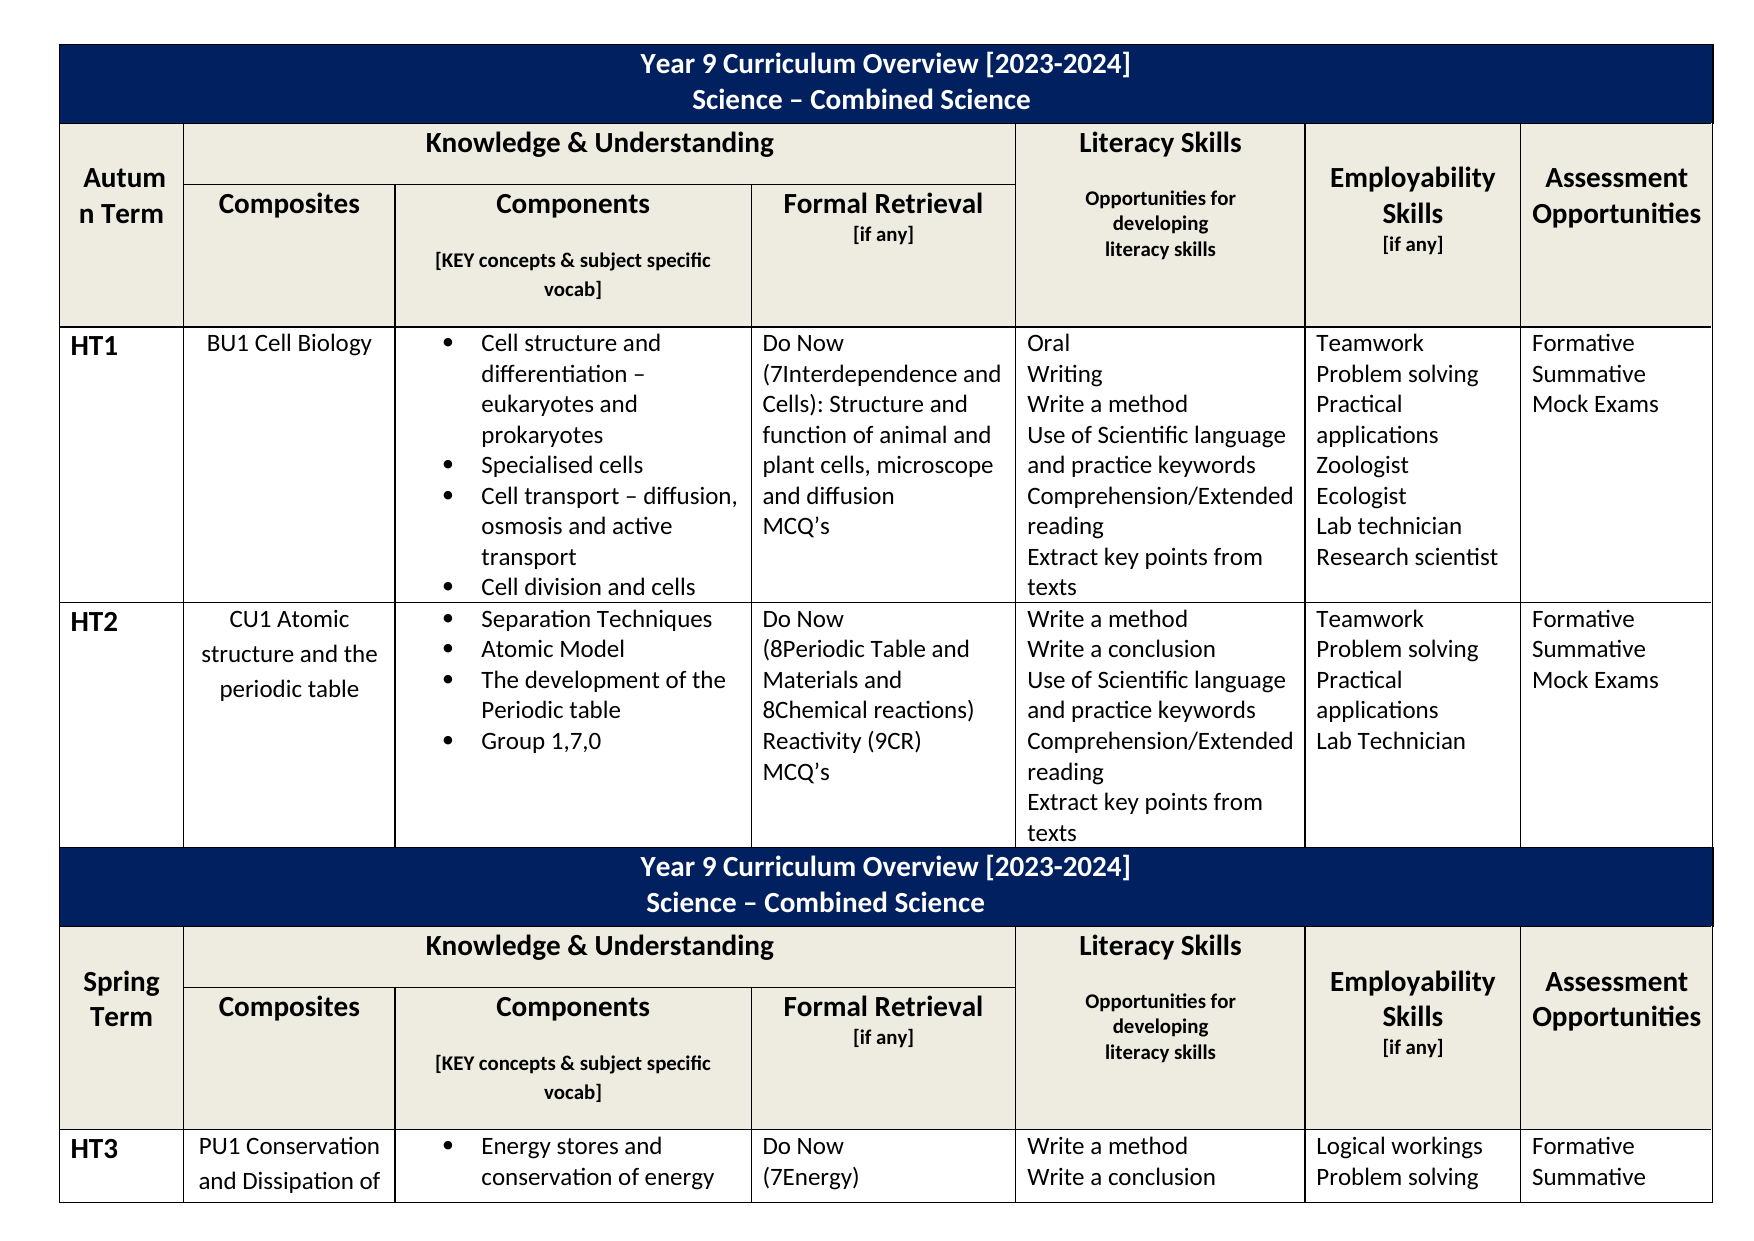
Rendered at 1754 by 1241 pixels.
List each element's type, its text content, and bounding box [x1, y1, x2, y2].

table_cell Oral Writing Write a method Use of Scientific language and practice keywords Comprehension/Extended reading Extract key points from texts [1016, 328, 1304, 602]
table_cell Do Now (8Periodic Table and Materials and 8Chemical reactions) Reactivity (9CR) MCQ’s [752, 603, 1015, 847]
table_cell Cell structure and differentiation – eukaryotes and prokaryotes Specialised cells Cell transport – diffusion, osmosis and active transport Cell division and cells [396, 328, 751, 602]
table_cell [752, 1130, 1015, 1202]
table_cell Employability Skills [if any] [1306, 927, 1520, 1129]
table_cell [184, 1130, 394, 1202]
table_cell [1521, 1129, 1712, 1202]
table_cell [1016, 1130, 1304, 1202]
table_cell Composites [184, 988, 394, 1129]
table_cell Literacy Skills Opportunities for developing literacy skills [1016, 124, 1304, 326]
table_cell Formal Retrieval [if any] [752, 988, 1015, 1129]
table_cell Teamwork Problem solving Practical applications Zoologist Ecologist Lab technician Research scientist [1306, 328, 1520, 602]
table_cell Formative Summative Mock Exams [1521, 602, 1712, 847]
table_cell Formal Retrieval [if any] [752, 185, 1015, 326]
table_cell HT1 [60, 328, 183, 602]
table_cell HT2 [60, 603, 183, 847]
table_cell Components [KEY concepts & subject specific vocab] [396, 988, 751, 1129]
table_cell Literacy Skills Opportunities for developing literacy skills [1016, 927, 1304, 1129]
table_cell Separation Techniques Atomic Model The development of the Periodic table Group 1,7,0 [396, 603, 751, 847]
table_cell BU1 Cell Biology [184, 328, 394, 602]
table_cell Write a method Write a conclusion Use of Scientific language and practice keywords Comprehension/Extended reading Extract key points from texts [1016, 603, 1304, 847]
table_cell Components [KEY concepts & subject specific vocab] [396, 185, 751, 326]
table_cell Teamwork Problem solving Practical applications Lab Technician [1306, 603, 1520, 847]
table_cell Do Now (7Interdependence and Cells): Structure and function of animal and plant cells, microscope and diffusion MCQ’s [752, 328, 1015, 602]
table_cell Employability Skills [if any] [1306, 124, 1520, 326]
table_cell HT3 [60, 1130, 183, 1202]
table_cell Year 9 Curriculum Overview [2023-2024] Science – Combined Science [60, 847, 1712, 926]
table_cell Autumn Term [60, 124, 183, 326]
table_cell CU1 Atomic structure and the periodic table [184, 603, 394, 847]
table_cell Knowledge & Understanding [184, 927, 1015, 987]
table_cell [1306, 1130, 1520, 1202]
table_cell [396, 1130, 751, 1202]
table_cell Assessment Opportunities [1521, 123, 1712, 326]
table_cell Spring Term [60, 927, 183, 1129]
table_cell Formative Summative Mock Exams [1521, 326, 1712, 602]
table_cell Assessment Opportunities [1521, 926, 1712, 1129]
table_cell Knowledge & Understanding [184, 124, 1015, 184]
table_cell Composites [184, 185, 394, 326]
table_header Year 9 Curriculum Overview [2023-2024] Science – Combined Science [60, 45, 1712, 123]
